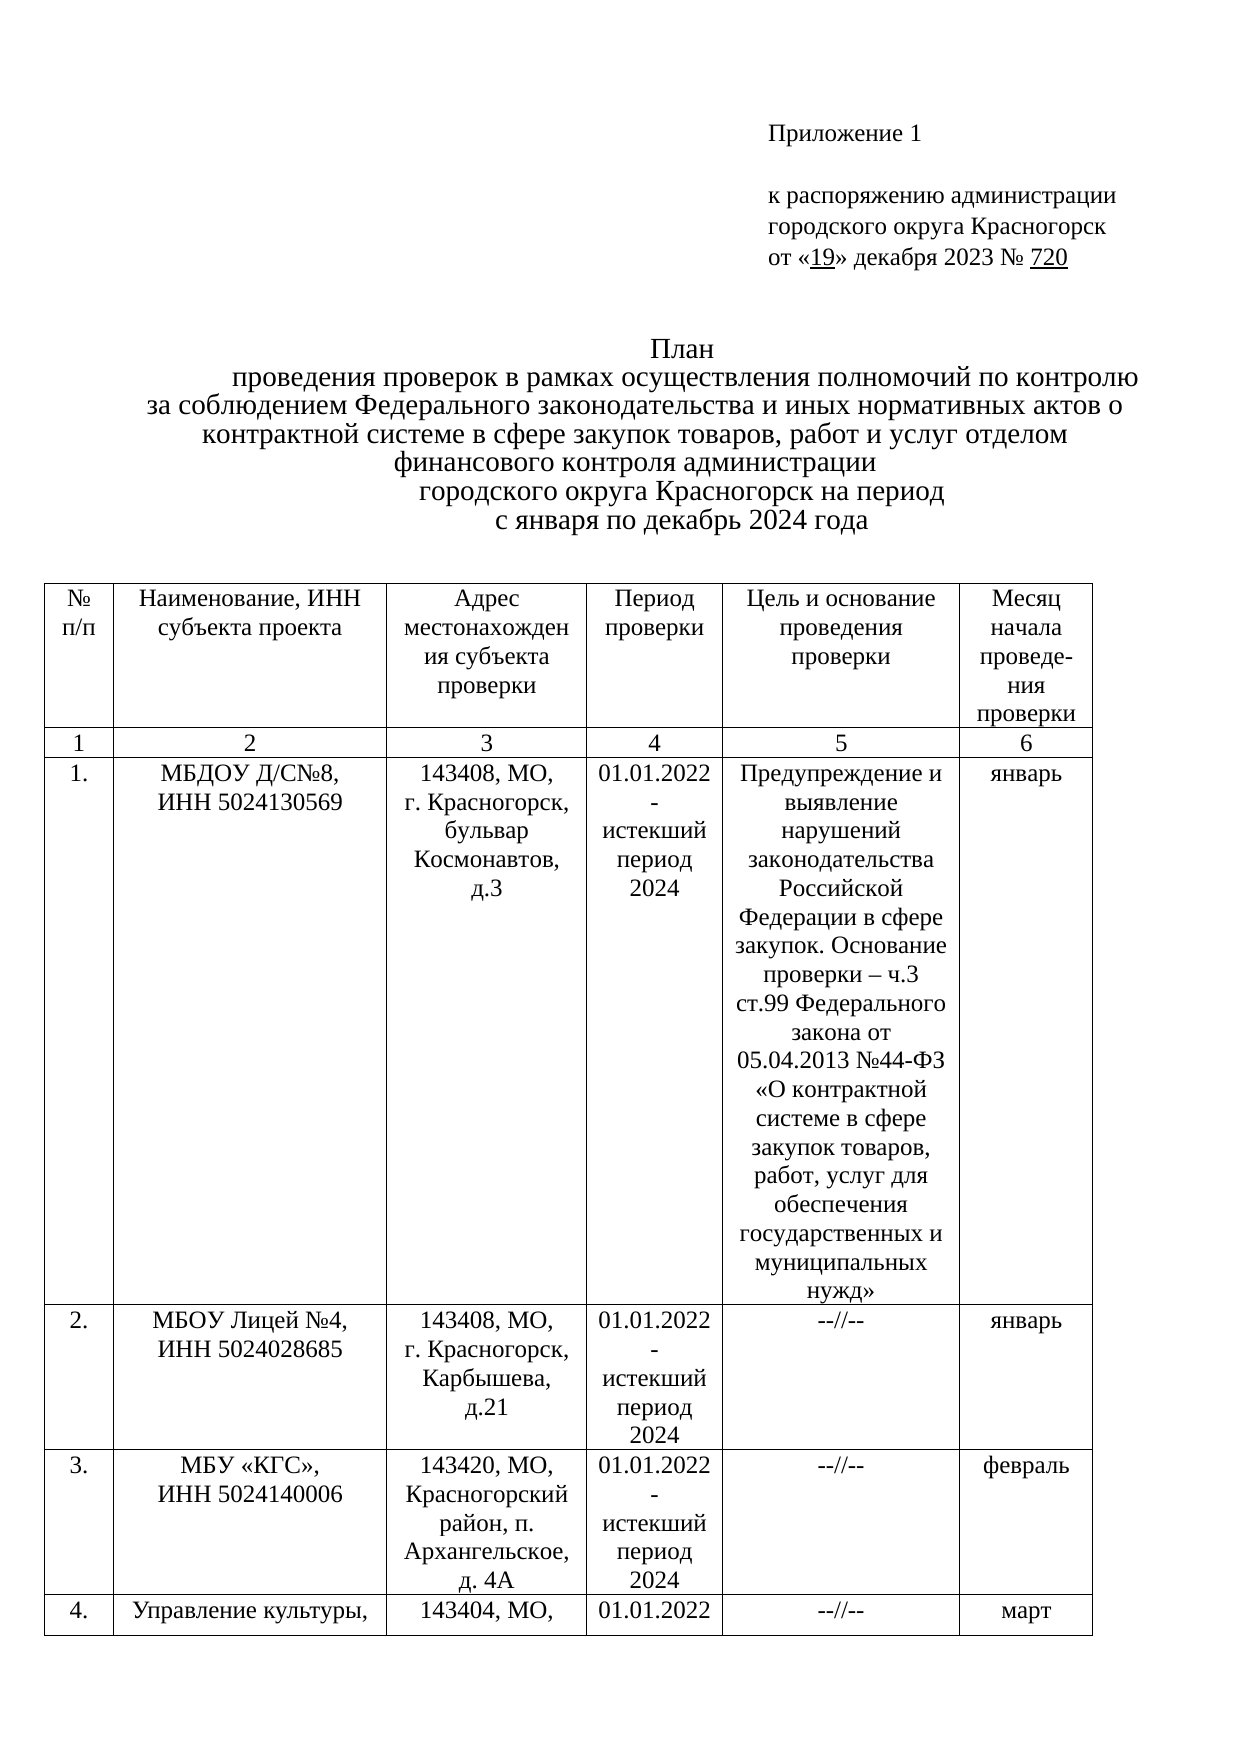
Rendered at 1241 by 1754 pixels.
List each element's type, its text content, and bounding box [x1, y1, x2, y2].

table_header Месяц начала проведе-ния проверки [960, 584, 1092, 727]
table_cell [587, 1595, 722, 1635]
table_cell 2. [45, 1305, 113, 1449]
table_header Период проверки [587, 584, 722, 727]
table_header Адрес местонахождения субъекта проверки [387, 584, 586, 727]
table_cell 143408, МО, г. Красногорск, Карбышева, д.21 [387, 1305, 586, 1449]
table_cell 1 [45, 728, 113, 757]
table_cell март [960, 1595, 1092, 1635]
table_cell 5 [723, 728, 959, 757]
table_cell 01.01.2022- истекший период 2024 [587, 1305, 722, 1449]
table_cell 6 [960, 728, 1092, 757]
table_cell 143420, МО, Красногорский район, п. Архангельское, д. 4А [514, 1450, 586, 1594]
table_cell 01.01.2022- истекший период 2024 [587, 1450, 722, 1594]
table_cell 143408, МО, г. Красногорск, бульвар Космонавтов, д.3 [387, 758, 586, 1304]
table_cell 3. [45, 1450, 113, 1594]
table_header № п/п [45, 584, 113, 727]
text с января по декабрь 2024 года [118, 506, 1152, 535]
table_cell --//-- [723, 1595, 959, 1635]
text городского округа Красногорск [768, 211, 1152, 240]
text План [118, 335, 1152, 364]
text городского округа Красногорск на период [118, 478, 1152, 506]
table_cell 2 [114, 728, 386, 757]
table_cell --//-- [723, 1305, 959, 1449]
table_cell МБУ «КГС», ИНН 5024140006 [114, 1450, 386, 1594]
table_header Цель и основание проведения проверки [723, 584, 959, 727]
table_cell Предупреждение и выявление нарушений законодательства Российской Федерации в сфере закупок. Основание проверки – ч.3 ст.99 Федерального закона от 05.04.2013 №44-ФЗ «О контрактной системе в сфере закупок товаров, работ, услуг для обеспечения государственных и муниципальных нужд» [723, 758, 959, 1304]
table_cell 143420, МО, Красногорский район, п. Архангельское, д. 4А [387, 1450, 459, 1594]
table_cell 01.01.2022- истекший период 2024 [587, 758, 722, 1304]
table_cell январь [960, 758, 1092, 1304]
text Приложение 1 [768, 118, 1152, 147]
table_cell Управление культуры, туризма и молодёжной политики администрации ГО Красногорск, ИНН 5024099887 [114, 1595, 386, 1635]
table_cell февраль [960, 1450, 1092, 1594]
text от «19» декабря 2023 № 720 [768, 242, 1152, 271]
text к распоряжению администрации [768, 180, 1152, 209]
table_header Наименование, ИНН субъекта проекта [114, 584, 386, 727]
table_cell 4 [587, 728, 722, 757]
table_cell 3 [387, 728, 586, 757]
table_cell январь [960, 1305, 1092, 1449]
table_cell --//-- [723, 1450, 959, 1594]
text проведения проверок в рамках осуществления полномочий по контролю за соблюдением Федерального законодательства и иных нормативных актов о контрактной системе в сфере закупок товаров, работ и услуг отделом финансового контроля администрации [118, 364, 1152, 478]
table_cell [387, 1595, 586, 1635]
table_cell 1. [45, 758, 113, 1304]
table_cell 4. [45, 1595, 113, 1635]
table_cell МБОУ Лицей №4, ИНН 5024028685 [114, 1305, 386, 1449]
table_cell МБДОУ Д/С№8, ИНН 5024130569 [114, 758, 386, 1304]
